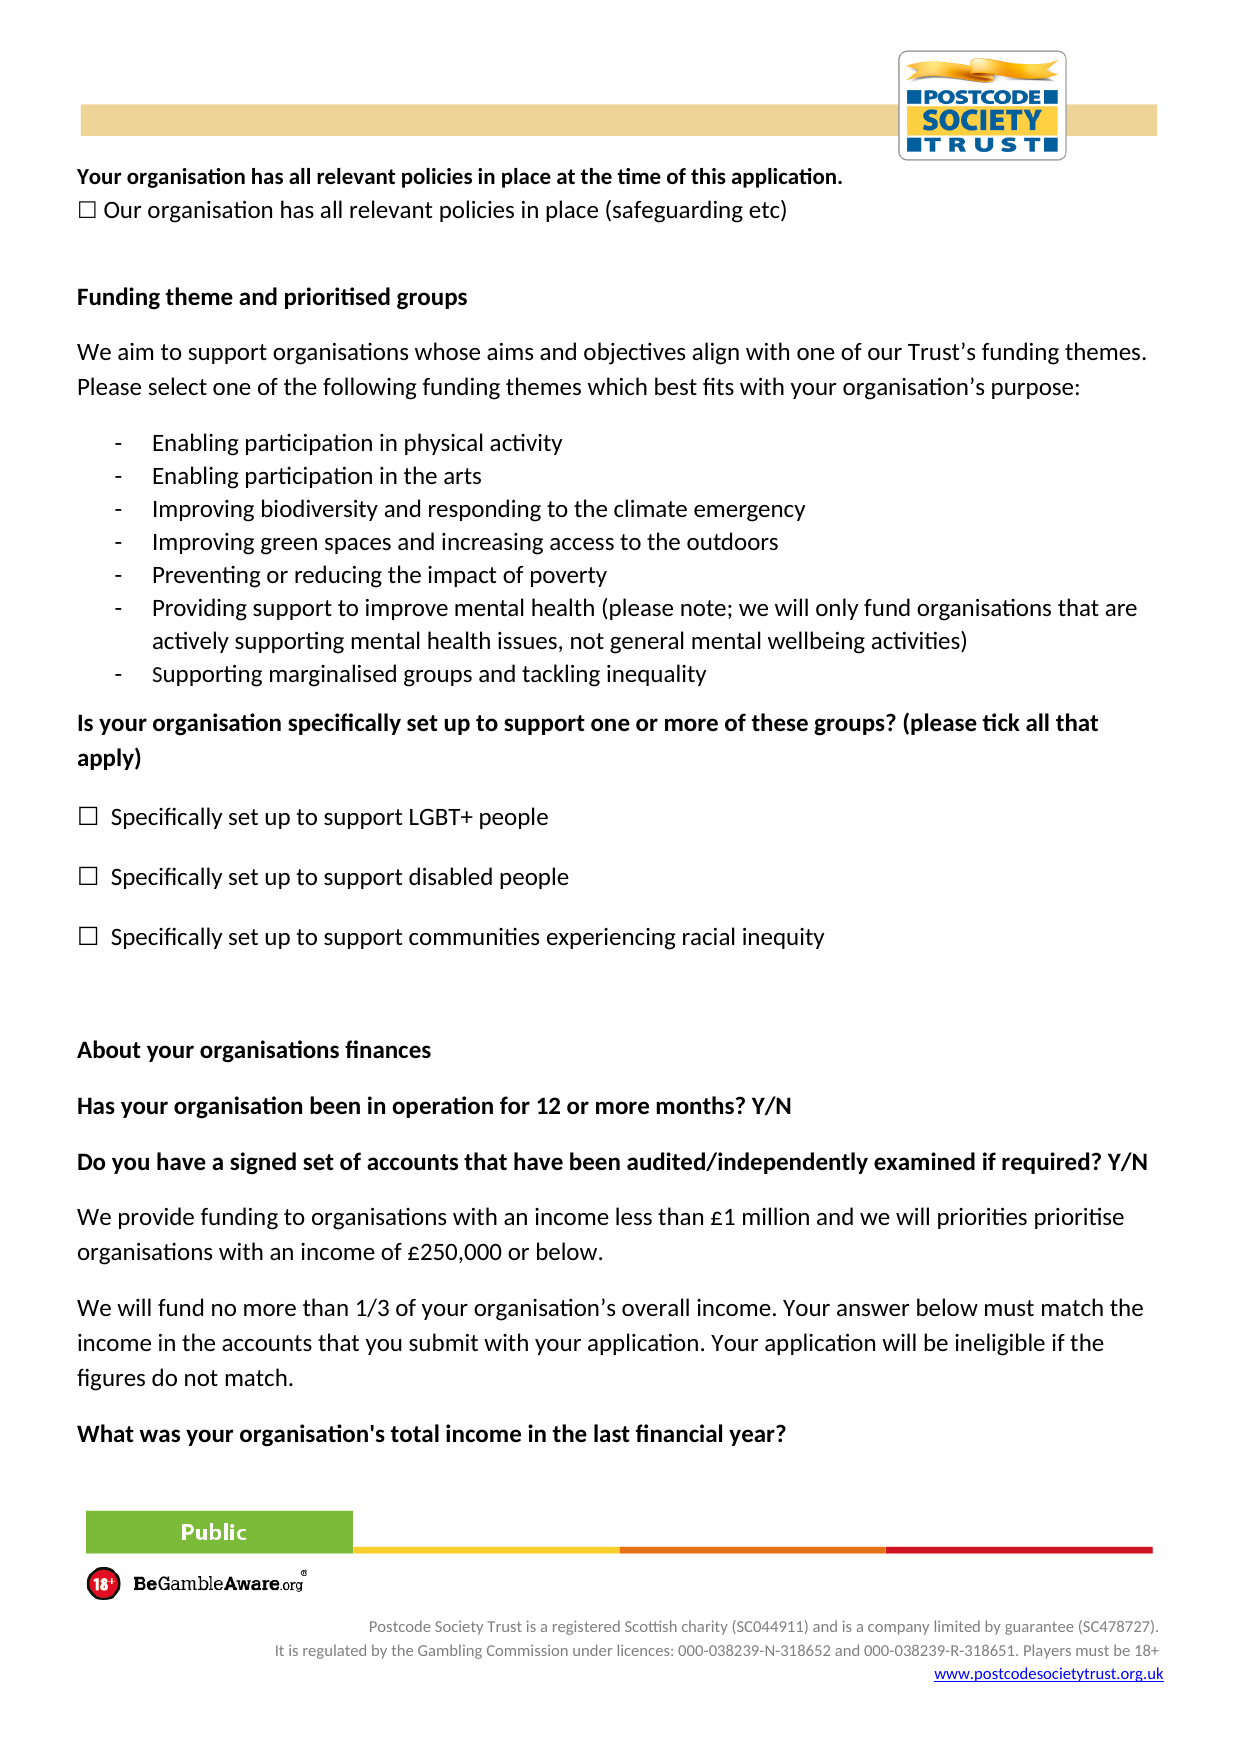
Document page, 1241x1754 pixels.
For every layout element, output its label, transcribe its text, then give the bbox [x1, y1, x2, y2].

list Supporting marginalised groups and tackling inequality [114, 658, 1163, 688]
text Is your organisation specifically set up to support one or more of these groups? (please tick all that apply) [77, 707, 1163, 773]
text We provide funding to organisations with an income less than £1 million and we will priorities prioritise organisations with an income of £250,000 or below. [77, 1202, 1163, 1267]
list Enabling participation in the arts [114, 460, 1163, 491]
text Funding theme and prioritised groups [77, 281, 1163, 311]
text What was your organisation's total income in the last financial year? [77, 1418, 1163, 1449]
text Specifically set up to support disabled people [77, 858, 1163, 892]
picture [76, 44, 1163, 162]
text Specifically set up to support communities experiencing racial inequity [77, 918, 1163, 952]
list Preventing or reducing the impact of poverty [114, 559, 1163, 589]
list Enabling participation in physical activity [114, 427, 1163, 458]
picture [76, 1503, 1163, 1617]
list Improving green spaces and increasing access to the outdoors [114, 526, 1163, 557]
text Your organisation has all relevant policies in place at the time of this application. [77, 162, 1163, 190]
list Improving biodiversity and responding to the climate emergency [114, 493, 1163, 524]
text Specifically set up to support LGBT+ people [77, 798, 1163, 832]
text Do you have a signed set of accounts that have been audited/independently examined if required? Y/N [77, 1146, 1163, 1176]
text Has your organisation been in operation for 12 or more months? Y/N [77, 1090, 1163, 1120]
text We aim to support organisations whose aims and objectives align with one of our Trust’s funding themes. Please select one of the following funding themes which best fits with your organisation’s purpose: [77, 337, 1163, 402]
text We will fund no more than 1/3 of your organisation’s overall income. Your answer below must match the income in the accounts that you submit with your application. Your application will be ineligible if the figures do not match. [77, 1292, 1163, 1393]
list Providing support to improve mental health (please note; we will only fund organisations that are actively supporting mental health issues, not general mental wellbeing activities) [114, 592, 1163, 655]
text About your organisations finances [77, 1034, 1163, 1064]
text ☐ Our organisation has all relevant policies in place (safeguarding etc) [103, 194, 1163, 226]
